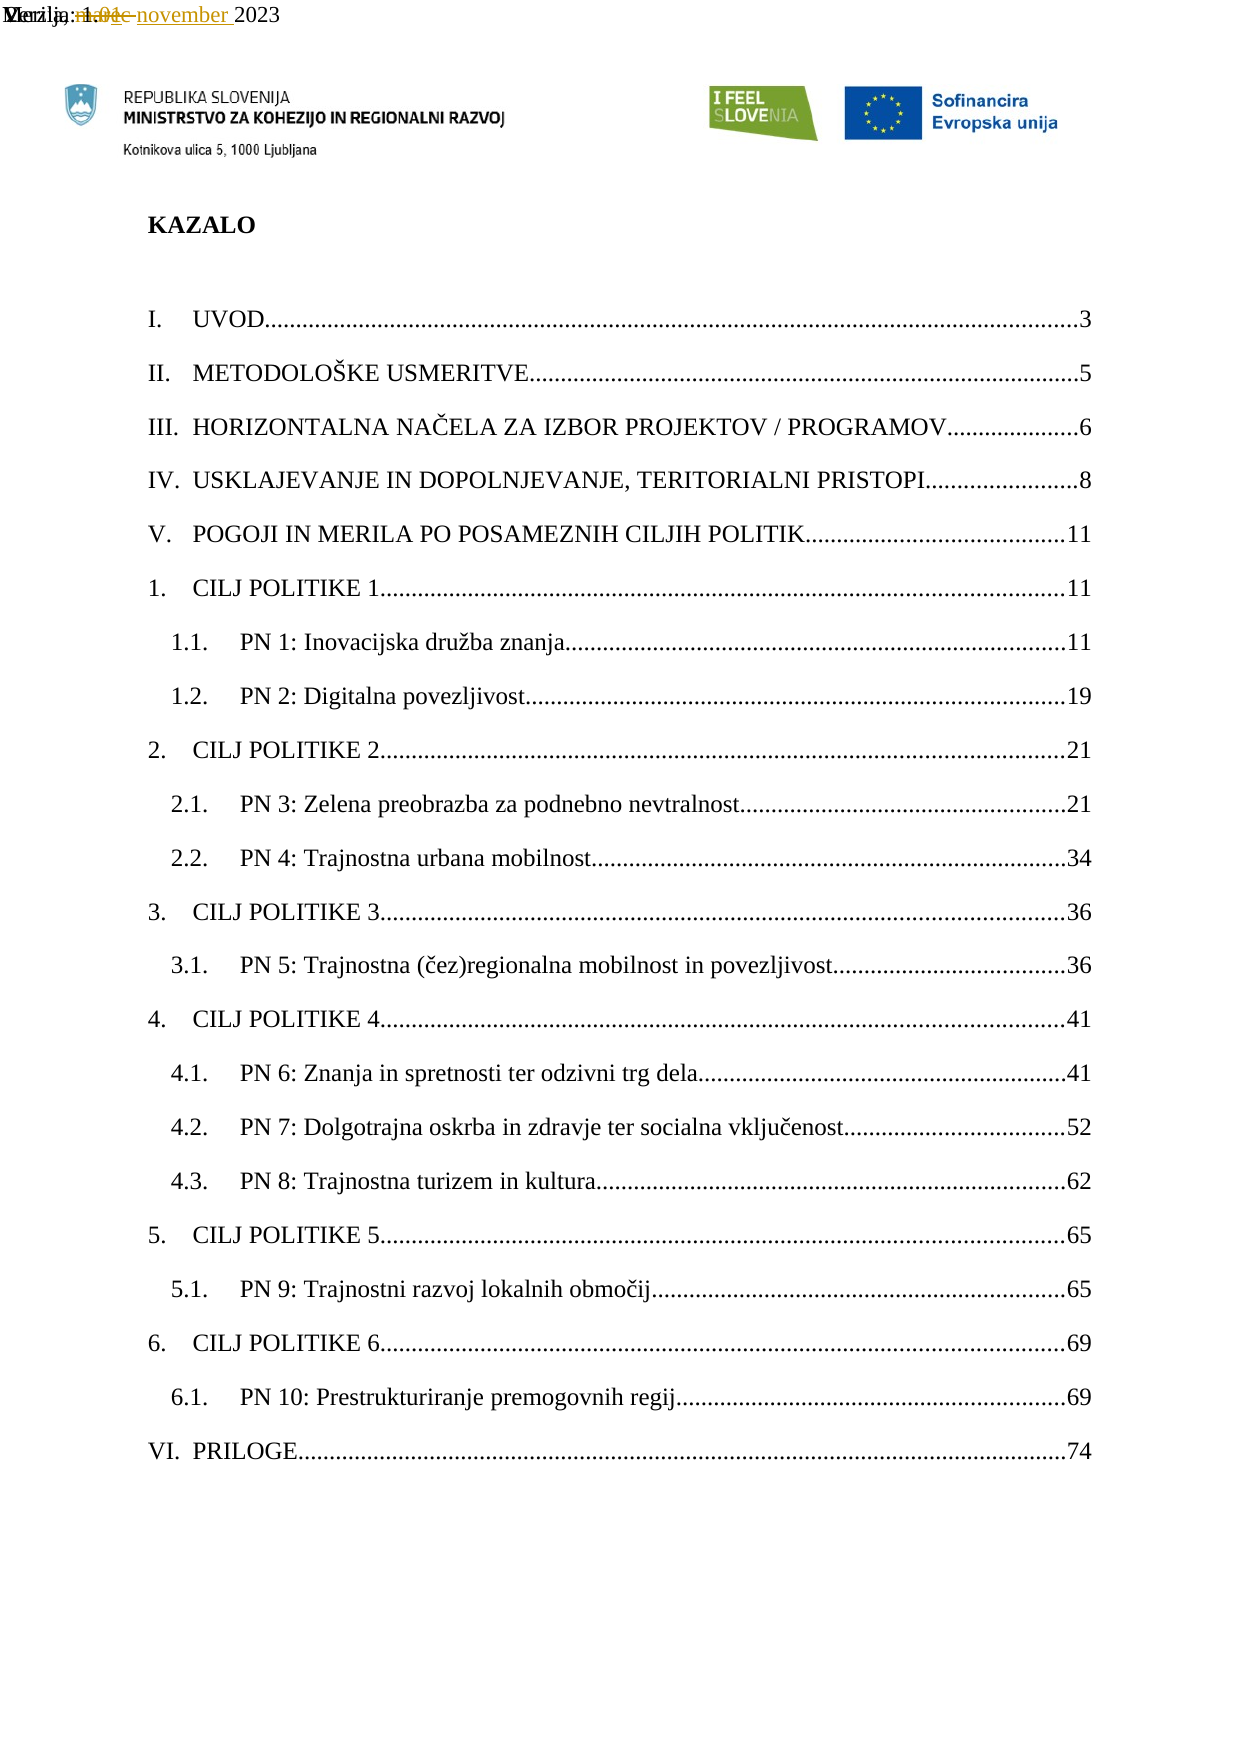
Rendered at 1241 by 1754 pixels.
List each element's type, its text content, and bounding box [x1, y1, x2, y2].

picture [64, 84, 1058, 158]
subtitle KAZALO [148, 210, 1105, 239]
